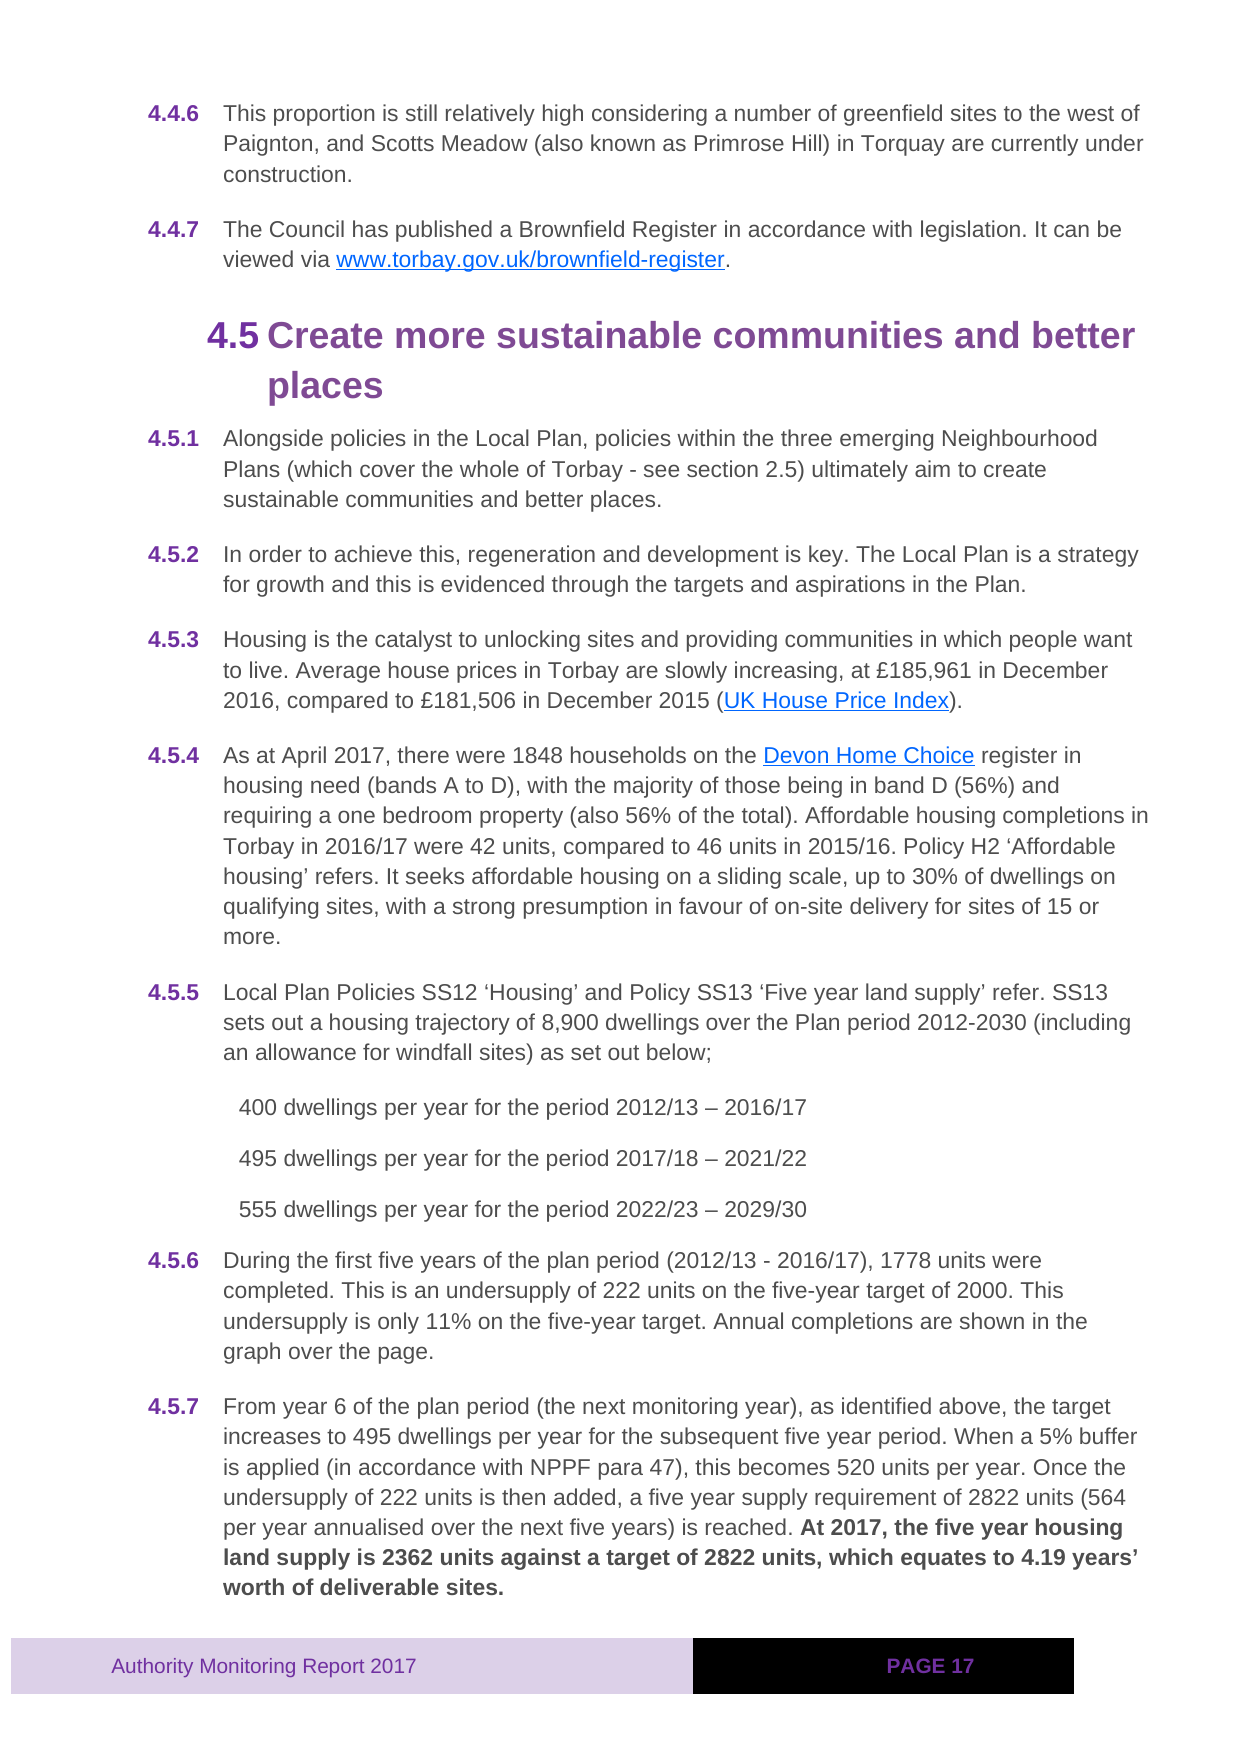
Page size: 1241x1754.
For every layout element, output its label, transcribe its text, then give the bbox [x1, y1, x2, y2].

subtitle The Council has published a Brownfield Register in accordance with legislation. It can be viewed via www.torbay.gov.uk/brownfield-register. [148, 216, 1152, 272]
subtitle Alongside policies in the Local Plan, policies within the three emerging Neighbourhood Plans (which cover the whole of Torbay - see section 2.5) ultimately aim to create sustainable communities and better places. [148, 425, 1152, 512]
subtitle During the first five years of the plan period (2012/13 - 2016/17), 1778 units were completed. This is an undersupply of 222 units on the five-year target of 2000. This undersupply is only 11% on the five-year target. Annual completions are shown in the graph over the page. [148, 1247, 1152, 1364]
text 400 dwellings per year for the period 2012/13 – 2016/17 [87, 1094, 1152, 1121]
subtitle Housing is the catalyst to unlocking sites and providing communities in which people want to live. Average house prices in Torbay are slowly increasing, at £185,961 in December 2016, compared to £181,506 in December 2015 (UK House Price Index). [148, 626, 1152, 713]
subtitle As at April 2017, there were 1848 households on the Devon Home Choice register in housing need (bands A to D), with the majority of those being in band D (56%) and requiring a one bedroom property (also 56% of the total). Affordable housing completions in Torbay in 2016/17 were 42 units, compared to 46 units in 2015/16. Policy H2 ‘Affordable housing’ refers. It seeks affordable housing on a sliding scale, up to 30% of dwellings on qualifying sites, with a strong presumption in favour of on-site delivery for sites of 15 or more. [148, 742, 1152, 950]
subtitle Local Plan Policies SS12 ‘Housing’ and Policy SS13 ‘Five year land supply’ refer. SS13 sets out a housing trajectory of 8,900 dwellings over the Plan period 2012-2030 (including an allowance for windfall sites) as set out below; [148, 978, 1152, 1065]
text 555 dwellings per year for the period 2022/23 – 2029/30 [87, 1196, 1152, 1223]
subtitle In order to achieve this, regeneration and development is key. The Local Plan is a strategy for growth and this is evidenced through the targets and aspirations in the Plan. [148, 541, 1152, 598]
subtitle From year 6 of the plan period (the next monitoring year), as identified above, the target increases to 495 dwellings per year for the subsequent five year period. When a 5% buffer is applied (in accordance with NPPF para 47), this becomes 520 units per year. Once the undersupply of 222 units is then added, a five year supply requirement of 2822 units (564 per year annualised over the next five years) is reached. At 2017, the five year housing land supply is 2362 units against a target of 2822 units, which equates to 4.19 years’ worth of deliverable sites. [148, 1393, 1152, 1601]
subtitle This proportion is still relatively high considering a number of greenfield sites to the west of Paignton, and Scotts Meadow (also known as Primrose Hill) in Torquay are currently under construction. [148, 100, 1152, 187]
text 495 dwellings per year for the period 2017/18 – 2021/22 [87, 1145, 1152, 1172]
subtitle Create more sustainable communities and better places [207, 314, 1152, 406]
